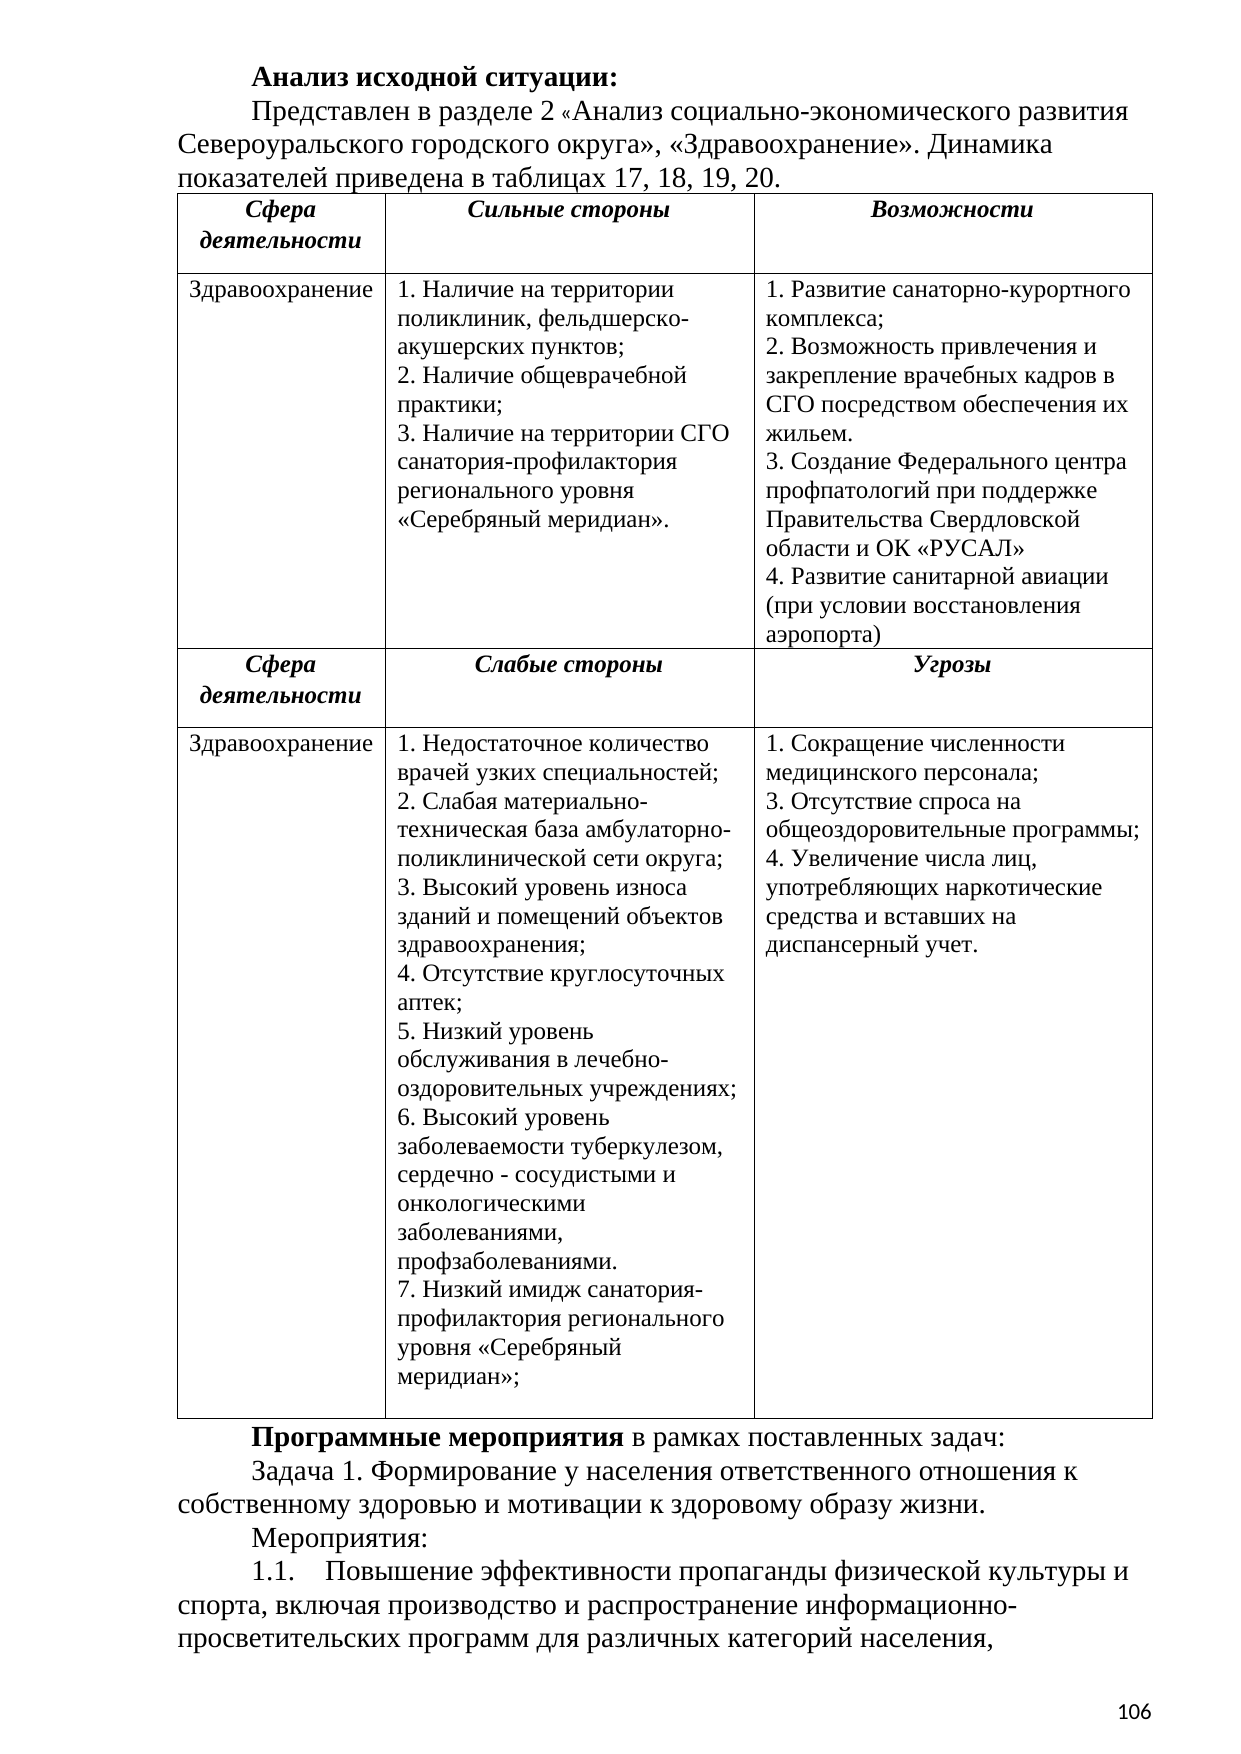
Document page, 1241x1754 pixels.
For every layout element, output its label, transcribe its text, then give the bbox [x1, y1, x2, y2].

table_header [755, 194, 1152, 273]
text Представлен в разделе 2 «Анализ социально-экономического развития Североуральского городского округа», «Здравоохранение». Динамика показателей приведена в таблицах 17, 18, 19, 20. [177, 93, 1152, 193]
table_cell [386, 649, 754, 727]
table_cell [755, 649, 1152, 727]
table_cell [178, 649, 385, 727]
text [177, 1553, 1152, 1654]
text Программные мероприятия в рамках поставленных задач: [177, 1419, 1152, 1453]
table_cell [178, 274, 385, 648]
text Мероприятия: [177, 1520, 1152, 1553]
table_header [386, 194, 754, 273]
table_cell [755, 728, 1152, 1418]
text Задача 1. Формирование у населения ответственного отношения к собственному здоровью и мотивации к здоровому образу жизни. [177, 1453, 1152, 1520]
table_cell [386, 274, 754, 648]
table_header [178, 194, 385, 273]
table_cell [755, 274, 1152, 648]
text Анализ исходной ситуации: [177, 59, 1152, 93]
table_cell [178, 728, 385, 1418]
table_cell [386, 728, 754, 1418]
